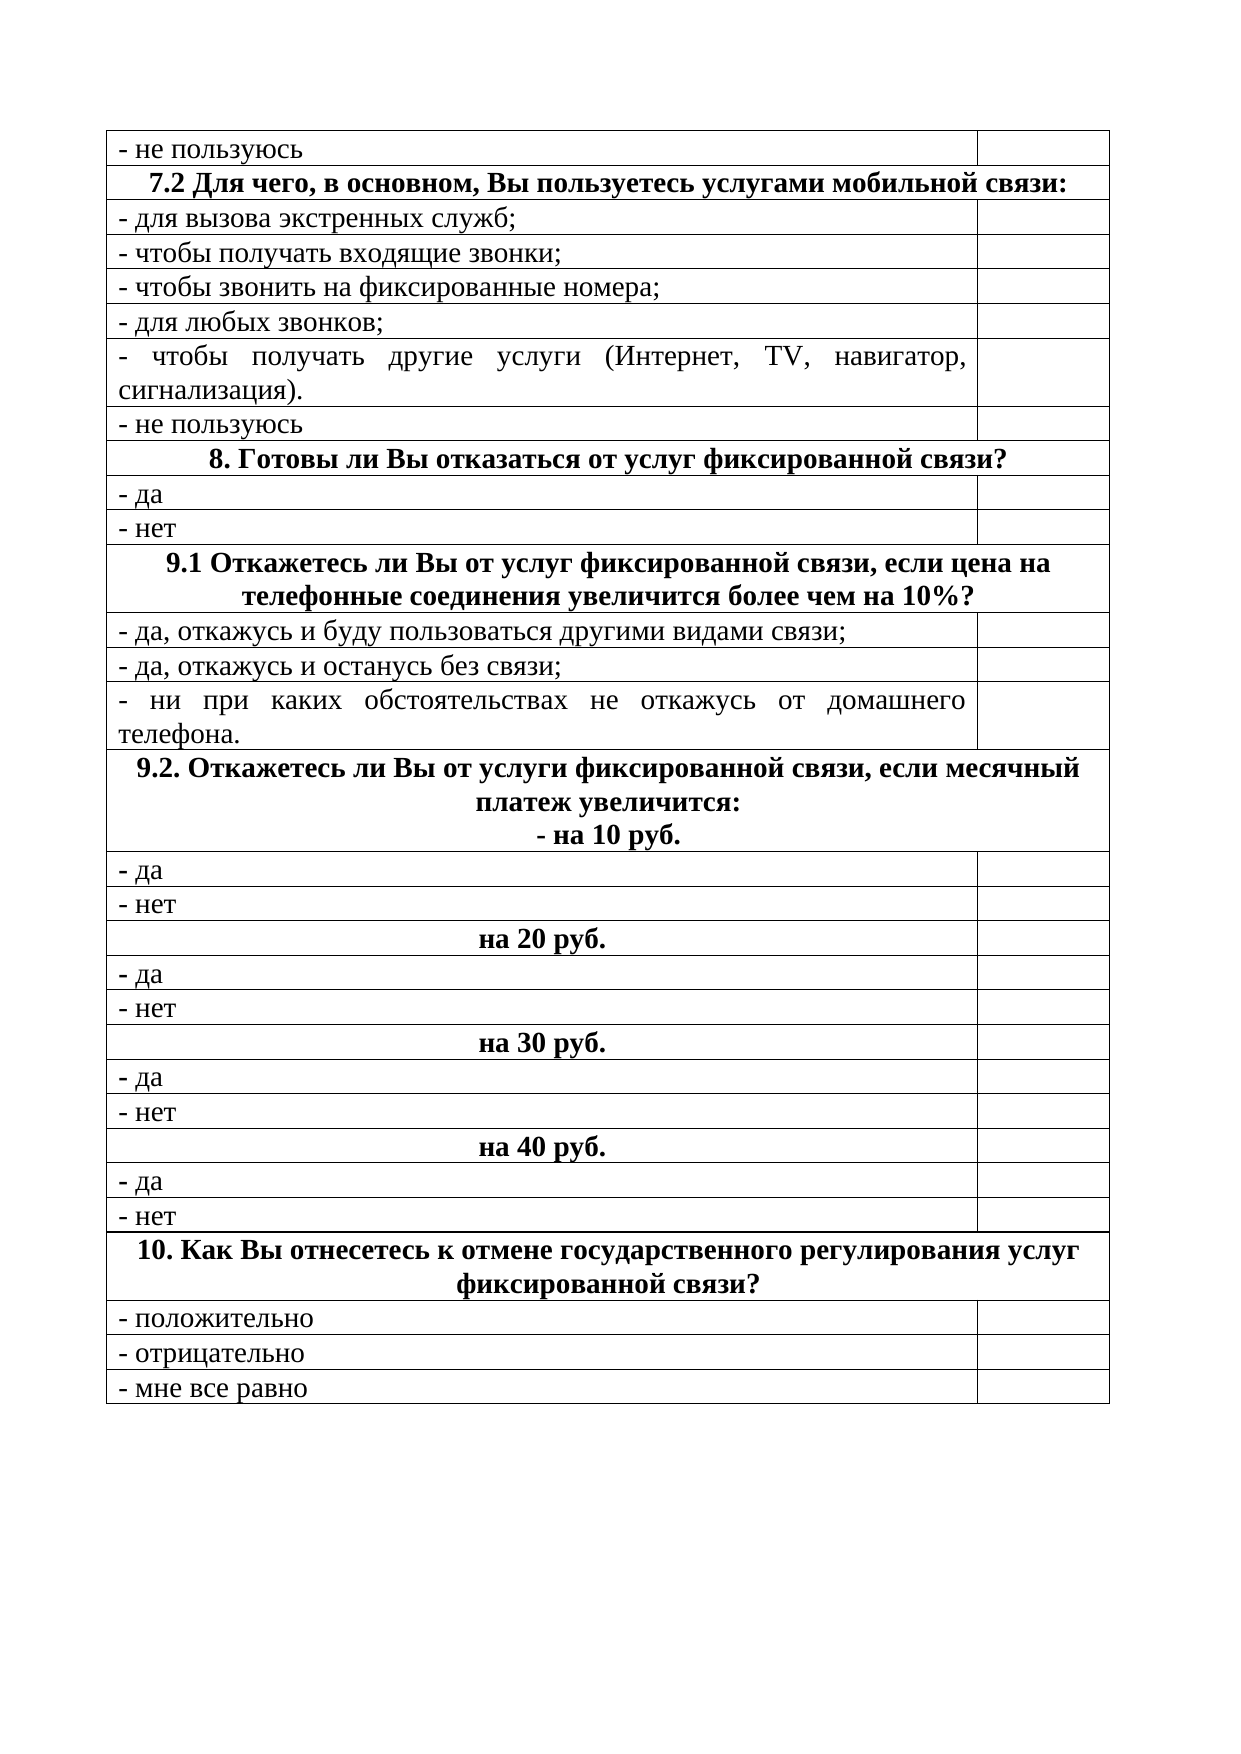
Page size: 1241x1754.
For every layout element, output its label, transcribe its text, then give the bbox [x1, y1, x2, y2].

table_cell - нет [107, 1198, 977, 1231]
table_cell - нет [107, 510, 977, 544]
table_cell на 20 руб. [107, 921, 977, 955]
table_cell 8. Готовы ли Вы отказаться от услуг фиксированной связи? [107, 441, 1109, 475]
table_cell - чтобы получать входящие звонки; [107, 235, 977, 268]
table_cell - нет [107, 887, 977, 920]
table_cell 9.1 Откажетесь ли Вы от услуг фиксированной связи, если цена на телефонные соединения увеличится более чем на 10%? [107, 545, 1109, 612]
table_cell - да, откажусь и буду пользоваться другими видами связи; [107, 613, 977, 647]
table_cell на 40 руб. [107, 1129, 977, 1162]
table_cell - да [107, 852, 977, 886]
table_cell [978, 1094, 1109, 1128]
table_cell [978, 407, 1109, 440]
table_cell [978, 956, 1109, 989]
table_cell - ни при каких обстоятельствах не откажусь от домашнего телефона. [107, 682, 977, 749]
table_cell [978, 1370, 1109, 1403]
table_cell - отрицательно [107, 1335, 977, 1369]
table_cell [978, 476, 1109, 509]
table_cell на 30 руб. [107, 1025, 977, 1058]
table_cell - да [107, 1163, 977, 1197]
table_cell - да [107, 956, 977, 989]
table_cell [978, 613, 1109, 647]
table_cell - да [107, 1060, 977, 1093]
table_cell 9.2. Откажетесь ли Вы от услуги фиксированной связи, если месячный платеж увеличится: - на 10 руб. [107, 750, 1109, 851]
table_cell [978, 339, 1109, 406]
table_cell - для вызова экстренных служб; [107, 200, 977, 234]
table_cell [978, 1129, 1109, 1162]
table_cell [978, 235, 1109, 268]
table_cell [978, 648, 1109, 681]
table_cell - положительно [107, 1301, 977, 1334]
table_cell [978, 200, 1109, 234]
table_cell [107, 269, 977, 303]
table_cell [978, 131, 1109, 164]
table_cell [978, 1198, 1109, 1231]
table_cell [978, 1163, 1109, 1197]
table_cell - не пользуюсь [107, 407, 977, 440]
table_cell [978, 887, 1109, 920]
table_cell [978, 1060, 1109, 1093]
table_cell - да, откажусь и останусь без связи; [107, 648, 977, 681]
table_cell - мне все равно [107, 1370, 977, 1403]
table_cell - не пользуюсь [107, 131, 977, 164]
table_cell [978, 921, 1109, 955]
table_cell - для любых звонков; [107, 304, 977, 337]
table_cell [978, 990, 1109, 1024]
table_cell 10. Как Вы отнесетесь к отмене государственного регулирования услуг фиксированной связи? [107, 1233, 1109, 1299]
table_cell [978, 852, 1109, 886]
table_cell - нет [107, 1094, 977, 1128]
table_cell [978, 269, 1109, 303]
table_cell [978, 510, 1109, 544]
table_cell [978, 1025, 1109, 1058]
table_cell - да [107, 476, 977, 509]
table_cell - чтобы получать другие услуги (Интернет, TV, навигатор, сигнализация). [107, 339, 977, 406]
table_cell [978, 304, 1109, 337]
table_cell [978, 682, 1109, 749]
table_cell [978, 1335, 1109, 1369]
table_cell [978, 1301, 1109, 1334]
table_cell - нет [107, 990, 977, 1024]
table_cell 7.2 Для чего, в основном, Вы пользуетесь услугами мобильной связи: [107, 166, 1109, 199]
